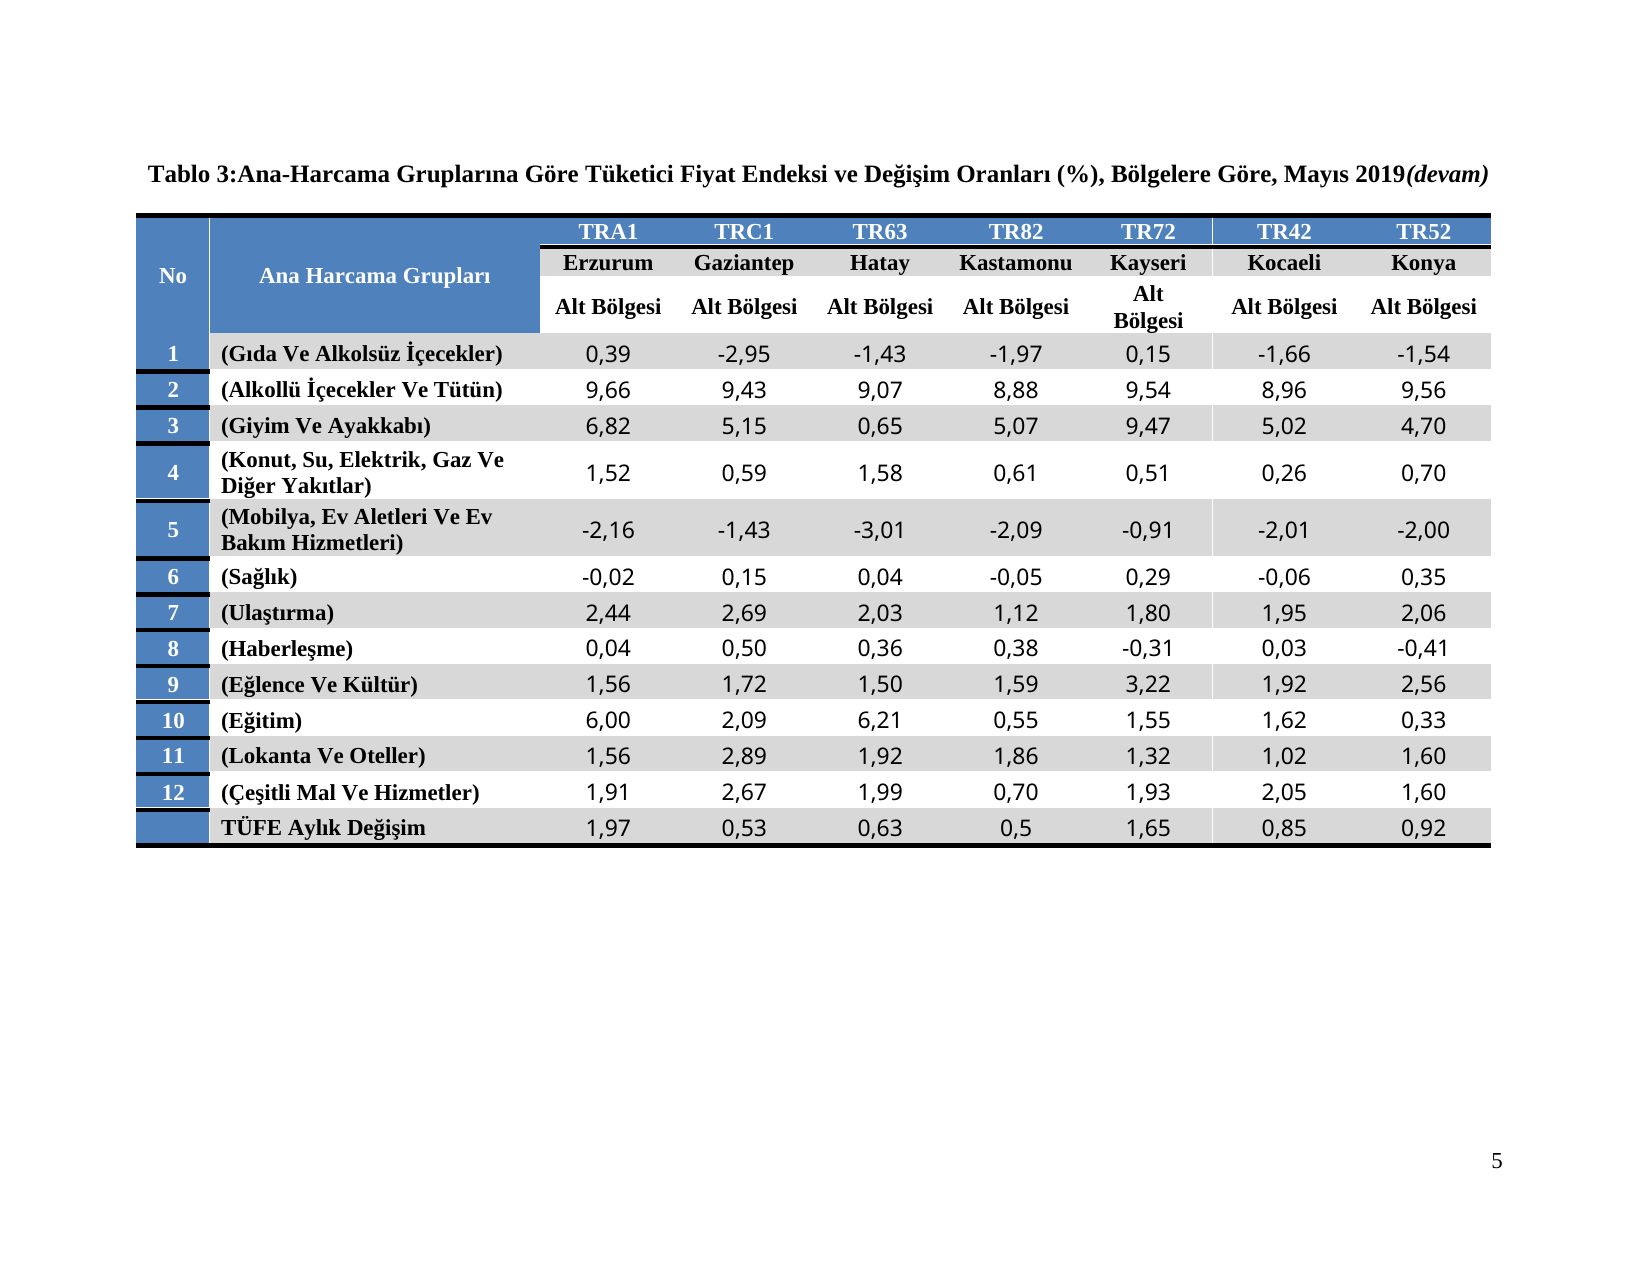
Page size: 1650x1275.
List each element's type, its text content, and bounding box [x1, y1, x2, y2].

table_header TRC1 [676, 218, 812, 244]
table_cell Hatay [812, 249, 948, 276]
table_cell (Alkollü İçecekler Ve Tütün) [210, 369, 540, 405]
table_cell 0,70 [1356, 441, 1491, 498]
table_cell 9,66 [540, 369, 676, 405]
table_cell -2,00 [1356, 499, 1491, 556]
table_cell -2,95 [676, 333, 812, 369]
table_cell 0,70 [948, 771, 1084, 807]
table_cell -0,91 [1084, 499, 1212, 556]
table_cell Alt Bölgesi [1356, 276, 1491, 333]
table_header TR63 [812, 218, 948, 244]
table_header TR52 [1356, 218, 1491, 244]
table_cell 1,56 [540, 736, 676, 771]
table_cell 1,58 [812, 441, 948, 498]
table_cell -1,43 [812, 333, 948, 369]
table_cell 0,15 [1084, 333, 1212, 369]
table_cell 6,21 [812, 700, 948, 736]
table_cell -0,31 [1084, 628, 1212, 664]
table_cell 9,56 [1356, 369, 1491, 405]
table_cell Erzurum [540, 249, 676, 276]
table_cell 0,53 [676, 808, 812, 843]
table_cell -1,43 [676, 499, 812, 556]
table_cell 1,59 [948, 664, 1084, 699]
table_cell 1,99 [812, 771, 948, 807]
table_cell 1,92 [812, 736, 948, 771]
table_cell 1,02 [1213, 736, 1356, 771]
table_cell 0,36 [812, 628, 948, 664]
table_cell 3 [136, 410, 209, 441]
table_cell 1,12 [948, 592, 1084, 628]
table_cell 1,56 [540, 664, 676, 699]
table_cell 12 [136, 776, 209, 807]
table_cell Kastamonu [948, 249, 1084, 276]
table_cell 11 [136, 740, 209, 771]
table_cell 0,50 [676, 628, 812, 664]
table_cell 4 [136, 446, 209, 498]
table_cell 9,54 [1084, 369, 1212, 405]
table_cell 1,80 [1084, 592, 1212, 628]
table_cell 8 [136, 632, 209, 664]
table_cell 0,03 [1213, 628, 1356, 664]
table_cell 2,67 [676, 771, 812, 807]
table_cell 10 [136, 704, 209, 736]
table_cell -1,54 [1356, 333, 1491, 369]
text Tablo 3:Ana-Harcama Gruplarına Göre Tüketici Fiyat Endeksi ve Değişim Oranları (%), Bölgelere Göre, Mayıs 2019(devam) [148, 159, 1502, 188]
table_cell 0,39 [540, 333, 676, 369]
table_cell 8,96 [1213, 369, 1356, 405]
table_cell 2,69 [676, 592, 812, 628]
table_cell [136, 812, 209, 843]
table_cell Alt Bölgesi [1084, 276, 1212, 333]
table_cell (Lokanta Ve Oteller) [210, 736, 540, 771]
table_cell Konya [1356, 249, 1491, 276]
table_cell 1,91 [540, 771, 676, 807]
table_cell 9,43 [676, 369, 812, 405]
table_cell Kayseri [1084, 249, 1212, 276]
table_cell 0,65 [812, 405, 948, 441]
table_cell -1,97 [948, 333, 1084, 369]
table_cell Gaziantep [676, 249, 812, 276]
table_header No [136, 218, 209, 333]
table_cell 1 [136, 333, 209, 369]
table_cell 0,92 [1356, 808, 1491, 843]
table_cell 2,89 [676, 736, 812, 771]
table_cell Kocaeli [1213, 249, 1356, 276]
table_cell 0,55 [948, 700, 1084, 736]
table_cell (Eğlence Ve Kültür) [210, 664, 540, 699]
table_cell 2,06 [1356, 592, 1491, 628]
table_cell 1,97 [540, 808, 676, 843]
table_cell 0,59 [676, 441, 812, 498]
table_cell 1,55 [1084, 700, 1212, 736]
table_cell 2,44 [540, 592, 676, 628]
table_cell 2 [136, 374, 209, 405]
table_cell 4,70 [1356, 405, 1491, 441]
table_cell 1,93 [1084, 771, 1212, 807]
table_cell 2,03 [812, 592, 948, 628]
table_cell 1,72 [676, 664, 812, 699]
table_cell 0,33 [1356, 700, 1491, 736]
table_header TR82 [948, 218, 1084, 244]
table_cell 9,07 [812, 369, 948, 405]
table_cell 2,09 [676, 700, 812, 736]
table_cell 2,56 [1356, 664, 1491, 699]
table_cell 5,15 [676, 405, 812, 441]
table_cell (Mobilya, Ev Aletleri Ve Ev Bakım Hizmetleri) [210, 499, 540, 556]
table_header Ana Harcama Grupları [210, 218, 540, 333]
table_cell 0,35 [1356, 556, 1491, 592]
table_cell -0,05 [948, 556, 1084, 592]
table_cell (Ulaştırma) [210, 592, 540, 628]
table_cell 1,95 [1213, 592, 1356, 628]
table_cell -1,66 [1213, 333, 1356, 369]
table_cell (Gıda Ve Alkolsüz İçecekler) [210, 333, 540, 369]
table_cell 1,92 [1213, 664, 1356, 699]
table_cell 8,88 [948, 369, 1084, 405]
table_cell 7 [136, 597, 209, 628]
table_cell 5,07 [948, 405, 1084, 441]
table_cell 6,82 [540, 405, 676, 441]
table_cell -0,06 [1213, 556, 1356, 592]
table_cell Alt Bölgesi [948, 276, 1084, 333]
table_cell 0,04 [540, 628, 676, 664]
table_cell 9,47 [1084, 405, 1212, 441]
table_cell -2,16 [540, 499, 676, 556]
table_cell 1,60 [1356, 771, 1491, 807]
table_cell 0,38 [948, 628, 1084, 664]
table_cell 0,63 [812, 808, 948, 843]
table_cell 6,00 [540, 700, 676, 736]
table_cell 1,65 [1084, 808, 1212, 843]
table_header TRA1 [540, 218, 676, 244]
table_cell 0,5 [948, 808, 1084, 843]
table_cell 5,02 [1213, 405, 1356, 441]
table_cell (Konut, Su, Elektrik, Gaz Ve Diğer Yakıtlar) [210, 441, 540, 498]
table_cell (Sağlık) [210, 556, 540, 592]
table_cell -2,01 [1213, 499, 1356, 556]
table_cell 0,04 [812, 556, 948, 592]
table_cell 2,05 [1213, 771, 1356, 807]
table_cell TÜFE Aylık Değişim [210, 808, 540, 843]
table_cell 1,50 [812, 664, 948, 699]
table_cell 1,32 [1084, 736, 1212, 771]
table_cell -0,41 [1356, 628, 1491, 664]
table_cell (Çeşitli Mal Ve Hizmetler) [210, 771, 540, 807]
table_cell 0,51 [1084, 441, 1212, 498]
table_cell (Giyim Ve Ayakkabı) [210, 405, 540, 441]
table_cell Alt Bölgesi [676, 276, 812, 333]
table_cell (Eğitim) [210, 700, 540, 736]
table_cell 1,60 [1356, 736, 1491, 771]
table_cell 1,52 [540, 441, 676, 498]
table_header TR42 [1213, 218, 1356, 244]
table_cell 0,26 [1213, 441, 1356, 498]
table_cell 5 [136, 503, 209, 556]
table_cell 0,85 [1213, 808, 1356, 843]
table_cell 3,22 [1084, 664, 1212, 699]
table_cell Alt Bölgesi [1213, 276, 1356, 333]
table_cell -0,02 [540, 556, 676, 592]
table_cell 0,61 [948, 441, 1084, 498]
table_cell 0,15 [676, 556, 812, 592]
table_cell -3,01 [812, 499, 948, 556]
table_cell -2,09 [948, 499, 1084, 556]
table_cell 6 [136, 561, 209, 592]
table_cell 9 [136, 668, 209, 699]
table_cell 0,29 [1084, 556, 1212, 592]
table_cell 1,62 [1213, 700, 1356, 736]
table_cell (Haberleşme) [210, 628, 540, 664]
table_header TR72 [1084, 218, 1212, 244]
table_cell 1,86 [948, 736, 1084, 771]
table_cell Alt Bölgesi [540, 276, 676, 333]
table_cell Alt Bölgesi [812, 276, 948, 333]
